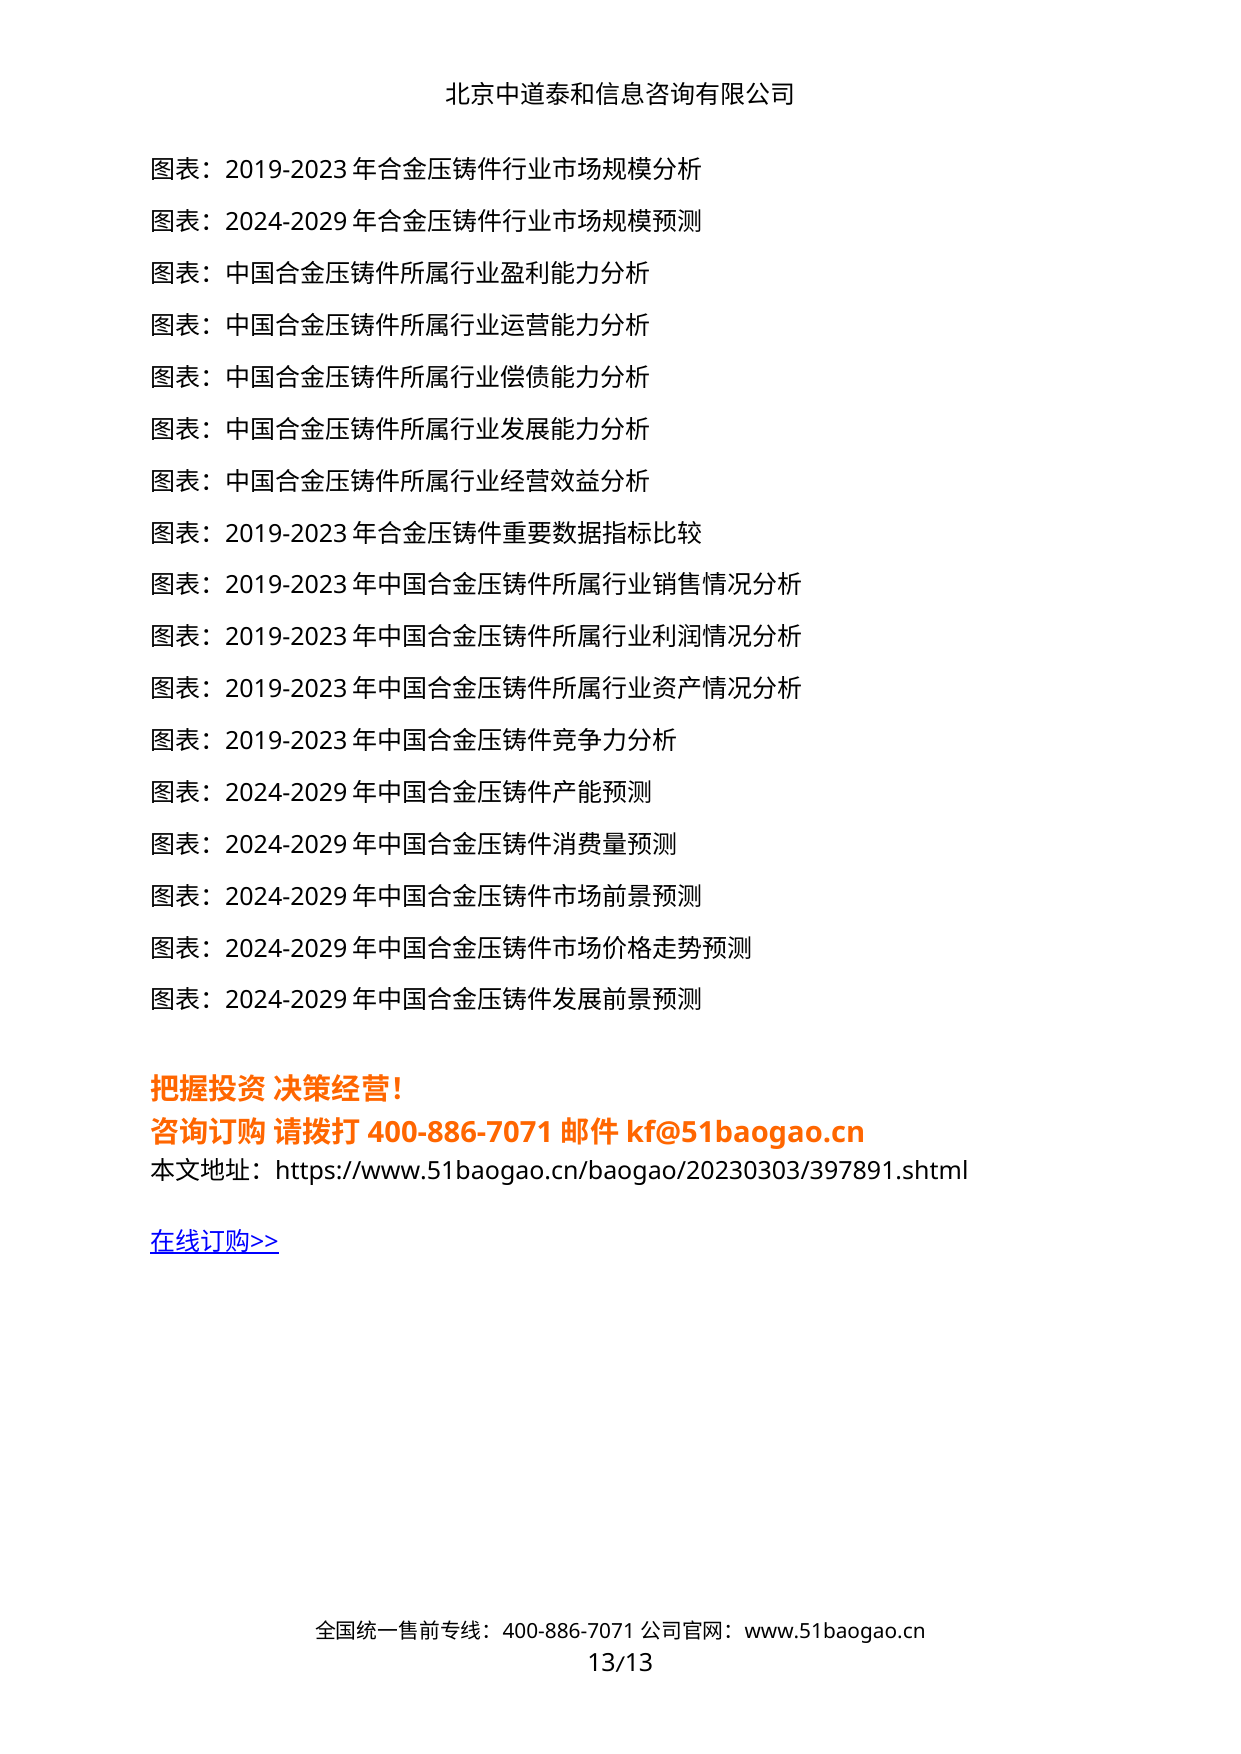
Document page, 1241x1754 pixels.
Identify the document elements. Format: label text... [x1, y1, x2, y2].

text 图表：2024-2029年中国合金压铸件消费量预测 [150, 824, 1090, 861]
text 图表：2024-2029年合金压铸件行业市场规模预测 [150, 202, 1090, 238]
text 图表：2024-2029年中国合金压铸件发展前景预测 [150, 980, 1090, 1016]
text 在线订购>> [150, 1187, 1090, 1257]
text 图表：中国合金压铸件所属行业发展能力分析 [150, 409, 1090, 446]
text 图表：中国合金压铸件所属行业偿债能力分析 [150, 357, 1090, 394]
text 图表：中国合金压铸件所属行业盈利能力分析 [150, 254, 1090, 290]
text 图表：2019-2023年中国合金压铸件竞争力分析 [150, 721, 1090, 757]
text 图表：2019-2023年合金压铸件重要数据指标比较 [150, 513, 1090, 549]
text 图表：2019-2023年中国合金压铸件所属行业利润情况分析 [150, 617, 1090, 653]
text 图表：2019-2023年合金压铸件行业市场规模分析 [150, 150, 1090, 186]
text 图表：中国合金压铸件所属行业经营效益分析 [150, 461, 1090, 497]
text 图表：2019-2023年中国合金压铸件所属行业销售情况分析 [150, 565, 1090, 601]
text 图表：中国合金压铸件所属行业运营能力分析 [150, 306, 1090, 342]
text 图表：2024-2029年中国合金压铸件产能预测 [150, 772, 1090, 809]
text 图表：2024-2029年中国合金压铸件市场价格走势预测 [150, 928, 1090, 964]
text 图表：2024-2029年中国合金压铸件市场前景预测 [150, 876, 1090, 912]
text 把握投资 决策经营！咨询订购 请拨打 400-886-7071 邮件 kf@51baogao.cn本文地址：https://www.51baogao.cn/baogao/20230303/397891.shtml [150, 1032, 1090, 1187]
text 图表：2019-2023年中国合金压铸件所属行业资产情况分析 [150, 669, 1090, 705]
